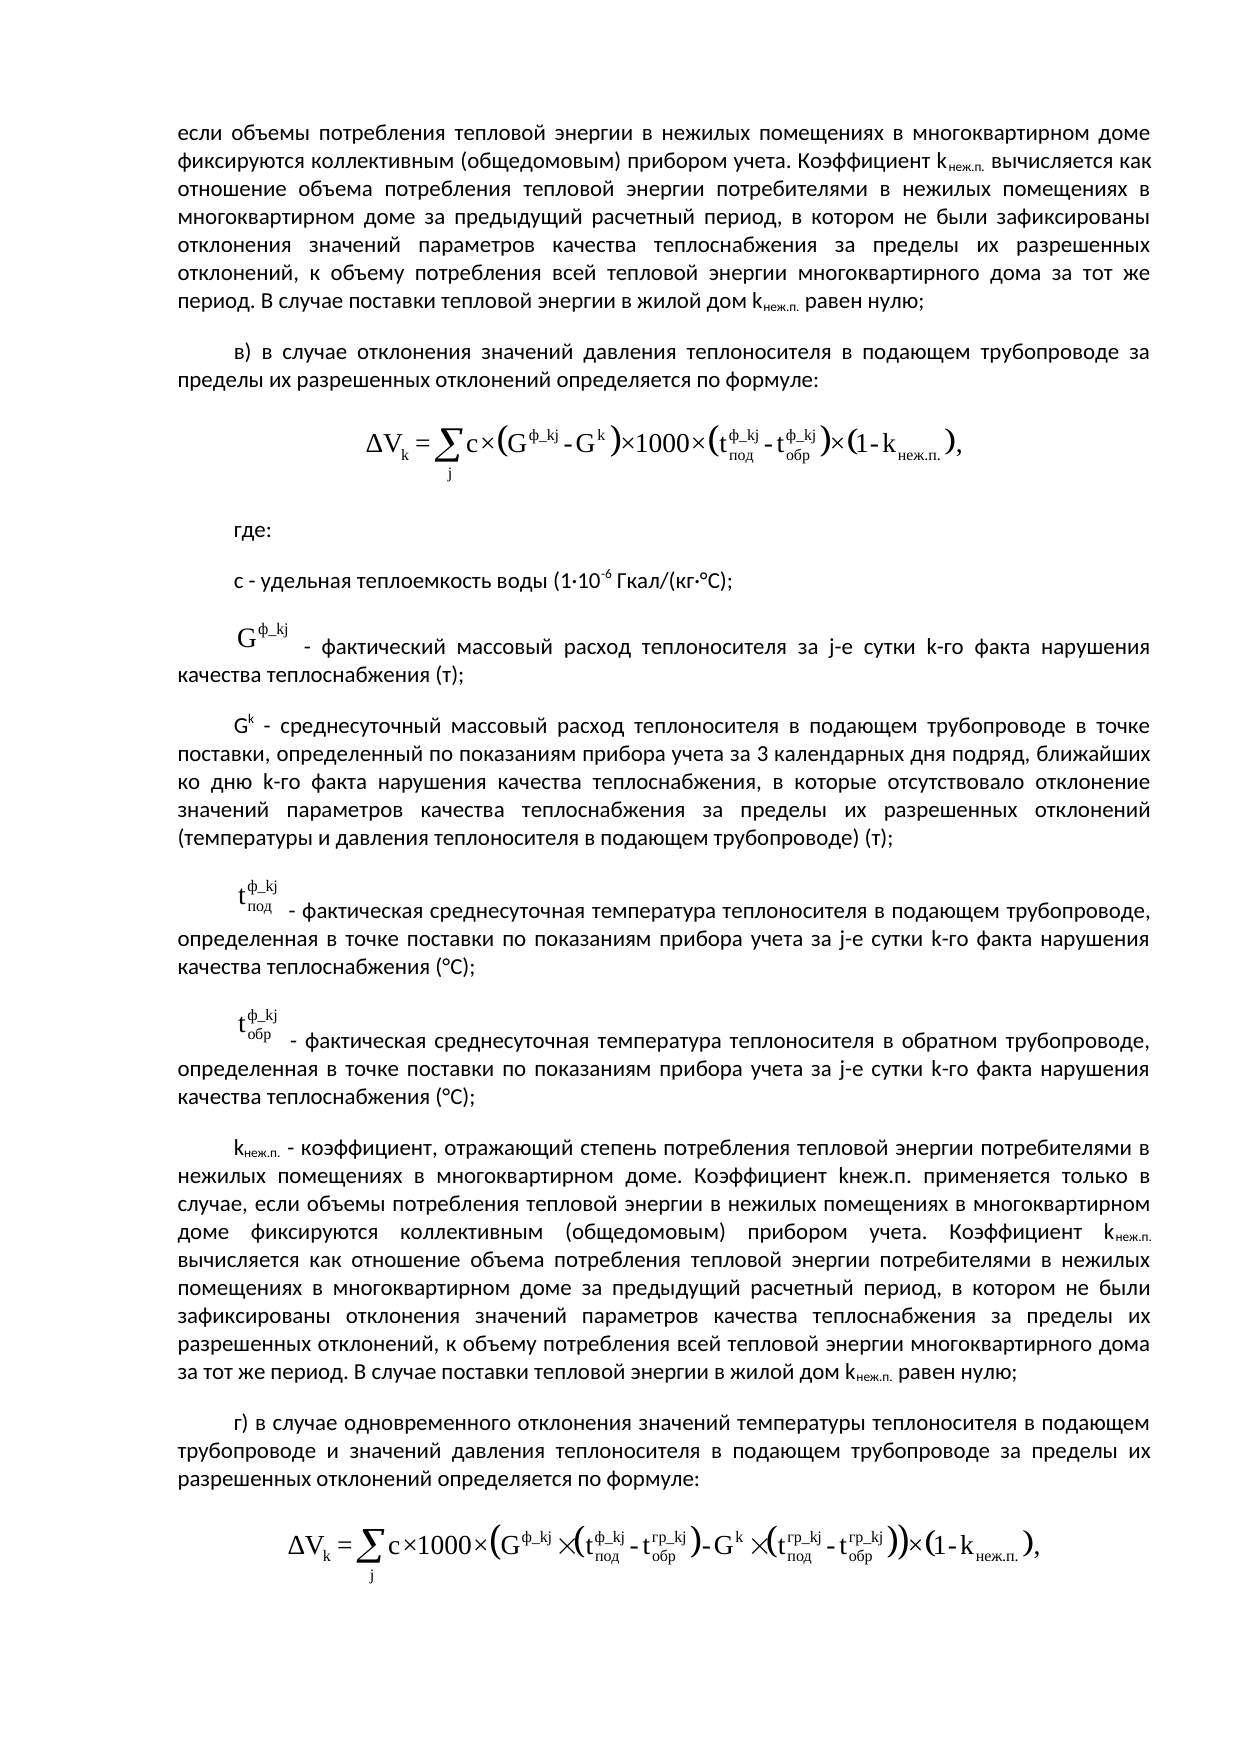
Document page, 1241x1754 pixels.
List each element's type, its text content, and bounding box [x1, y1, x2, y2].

text г) в случае одновременного отклонения значений температуры теплоносителя в подающем трубопроводе и значений давления теплоносителя в подающем трубопроводе за пределы их разрешенных отклонений определяется по формуле: [177, 1408, 1152, 1492]
text - фактическая среднесуточная температура теплоносителя в обратном трубопроводе, определенная в точке поставки по показаниям прибора учета за j-е сутки k-го факта нарушения качества теплоснабжения (°C); [177, 1003, 1152, 1110]
text c - удельная теплоемкость воды (1·10-6 Гкал/(кг·°C); [177, 566, 1152, 594]
text где: [177, 515, 1152, 543]
text - фактический массовый расход теплоносителя за j-е сутки k-го факта нарушения качества теплоснабжения (т); [177, 617, 1152, 688]
text - фактическая среднесуточная температура теплоносителя в подающем трубопроводе, определенная в точке поставки по показаниям прибора учета за j-е сутки k-го факта нарушения качества теплоснабжения (°C); [177, 874, 1152, 980]
text в) в случае отклонения значений давления теплоносителя в подающем трубопроводе за пределы их разрешенных отклонений определяется по формуле: [177, 337, 1152, 393]
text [177, 118, 1152, 314]
text Gk - среднесуточный массовый расход теплоносителя в подающем трубопроводе в точке поставки, определенный по показаниям прибора учета за 3 календарных дня подряд, ближайших ко дню k-го факта нарушения качества теплоснабжения, в которые отсутствовало отклонение значений параметров качества теплоснабжения за пределы их разрешенных отклонений (температуры и давления теплоносителя в подающем трубопроводе) (т); [177, 711, 1152, 851]
